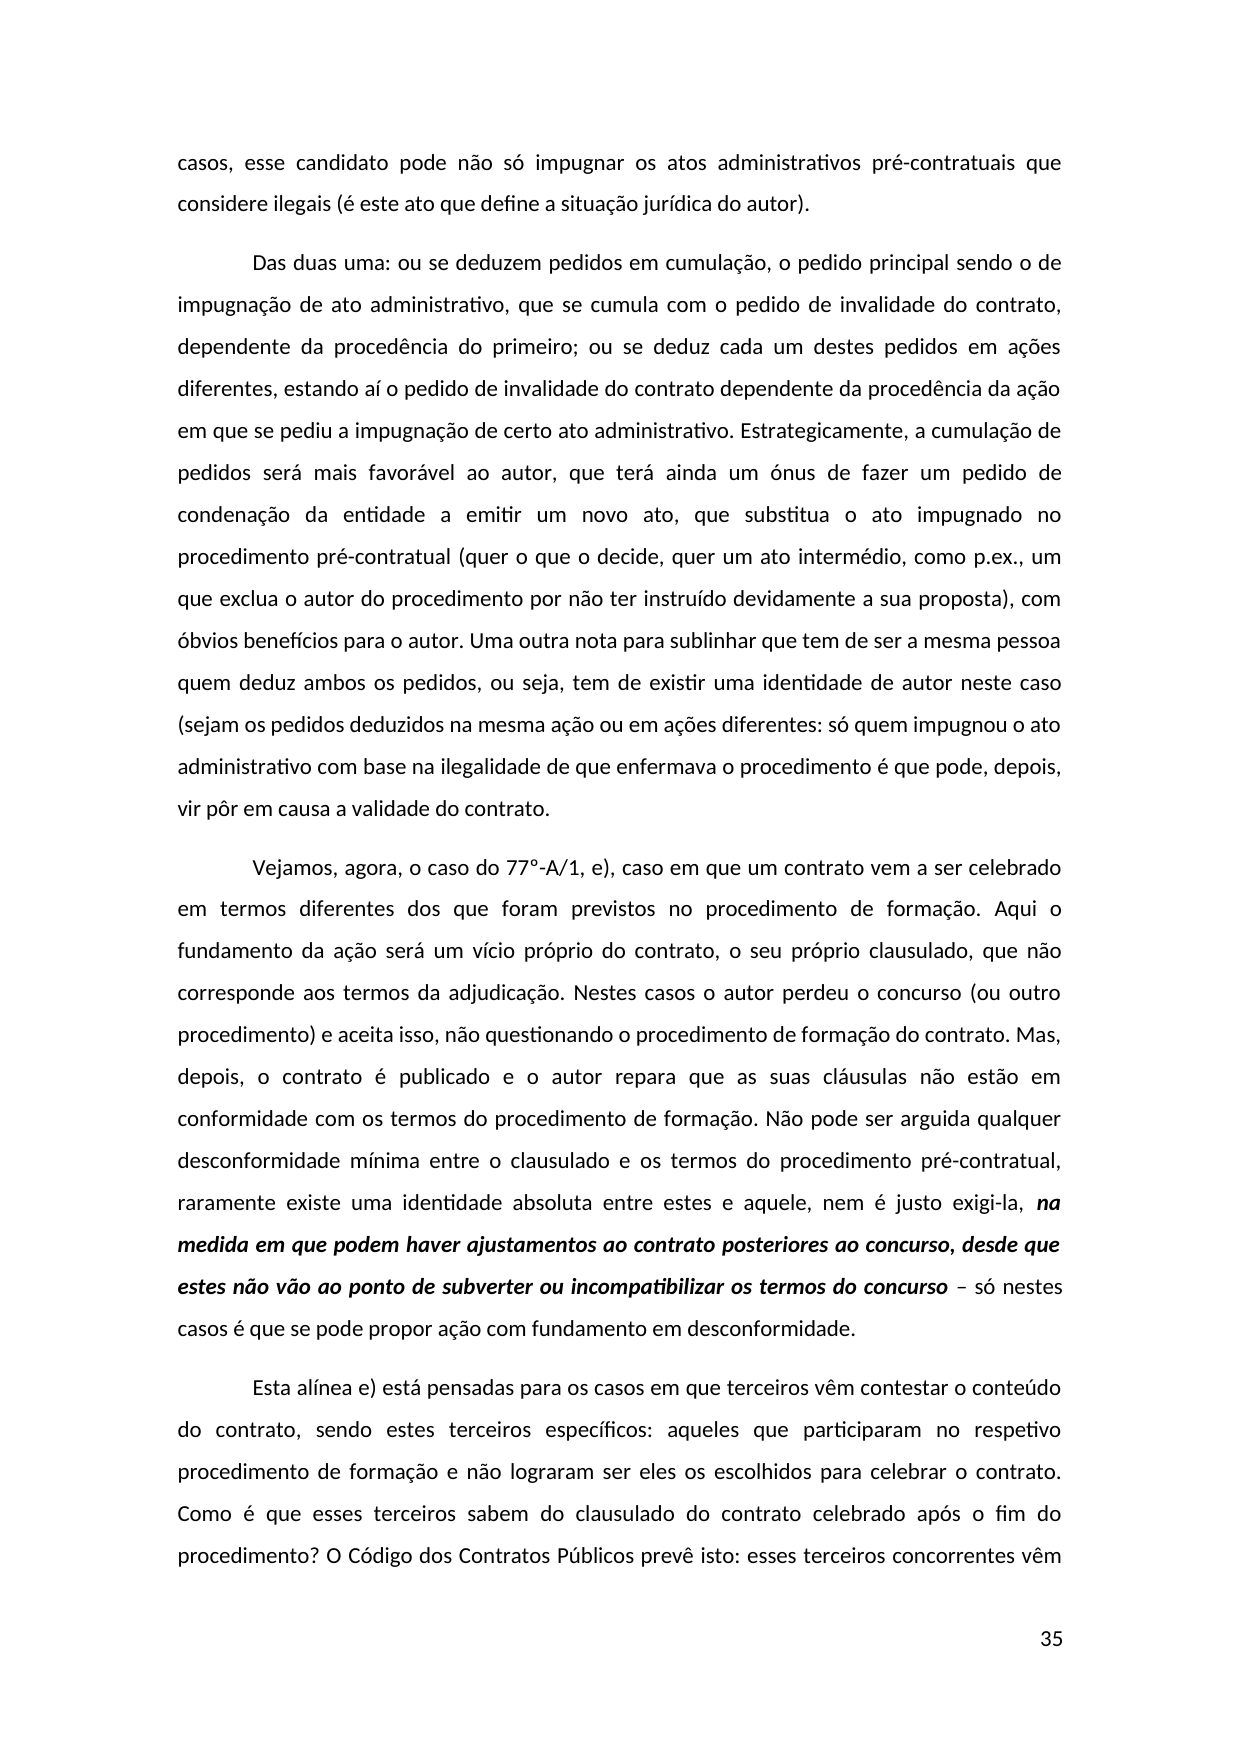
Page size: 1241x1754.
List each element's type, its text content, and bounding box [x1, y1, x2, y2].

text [177, 1373, 1063, 1569]
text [177, 148, 1063, 218]
text Vejamos, agora, o caso do 77º-A/1, e), caso em que um contrato vem a ser celebrado em termos diferentes dos que foram previstos no procedimento de formação. Aqui o fundamento da ação será um vício próprio do contrato, o seu próprio clausulado, que não corresponde aos termos da adjudicação. Nestes casos o autor perdeu o concurso (ou outro procedimento) e aceita isso, não questionando o procedimento de formação do contrato. Mas, depois, o contrato é publicado e o autor repara que as suas cláusulas não estão em conformidade com os termos do procedimento de formação. Não pode ser arguida qualquer desconformidade mínima entre o clausulado e os termos do procedimento pré-contratual, raramente existe uma identidade absoluta entre estes e aquele, nem é justo exigi-la, na medida em que podem haver ajustamentos ao contrato posteriores ao concurso, desde que estes não vão ao ponto de subverter ou incompatibilizar os termos do concurso – só nestes casos é que se pode propor ação com fundamento em desconformidade. [177, 853, 1063, 1342]
text Das duas uma: ou se deduzem pedidos em cumulação, o pedido principal sendo o de impugnação de ato administrativo, que se cumula com o pedido de invalidade do contrato, dependente da procedência do primeiro; ou se deduz cada um destes pedidos em ações diferentes, estando aí o pedido de invalidade do contrato dependente da procedência da ação em que se pediu a impugnação de certo ato administrativo. Estrategicamente, a cumulação de pedidos será mais favorável ao autor, que terá ainda um ónus de fazer um pedido de condenação da entidade a emitir um novo ato, que substitua o ato impugnado no procedimento pré-contratual (quer o que o decide, quer um ato intermédio, como p.ex., um que exclua o autor do procedimento por não ter instruído devidamente a sua proposta), com óbvios benefícios para o autor. Uma outra nota para sublinhar que tem de ser a mesma pessoa quem deduz ambos os pedidos, ou seja, tem de existir uma identidade de autor neste caso (sejam os pedidos deduzidos na mesma ação ou em ações diferentes: só quem impugnou o ato administrativo com base na ilegalidade de que enfermava o procedimento é que pode, depois, vir pôr em causa a validade do contrato. [177, 248, 1063, 822]
